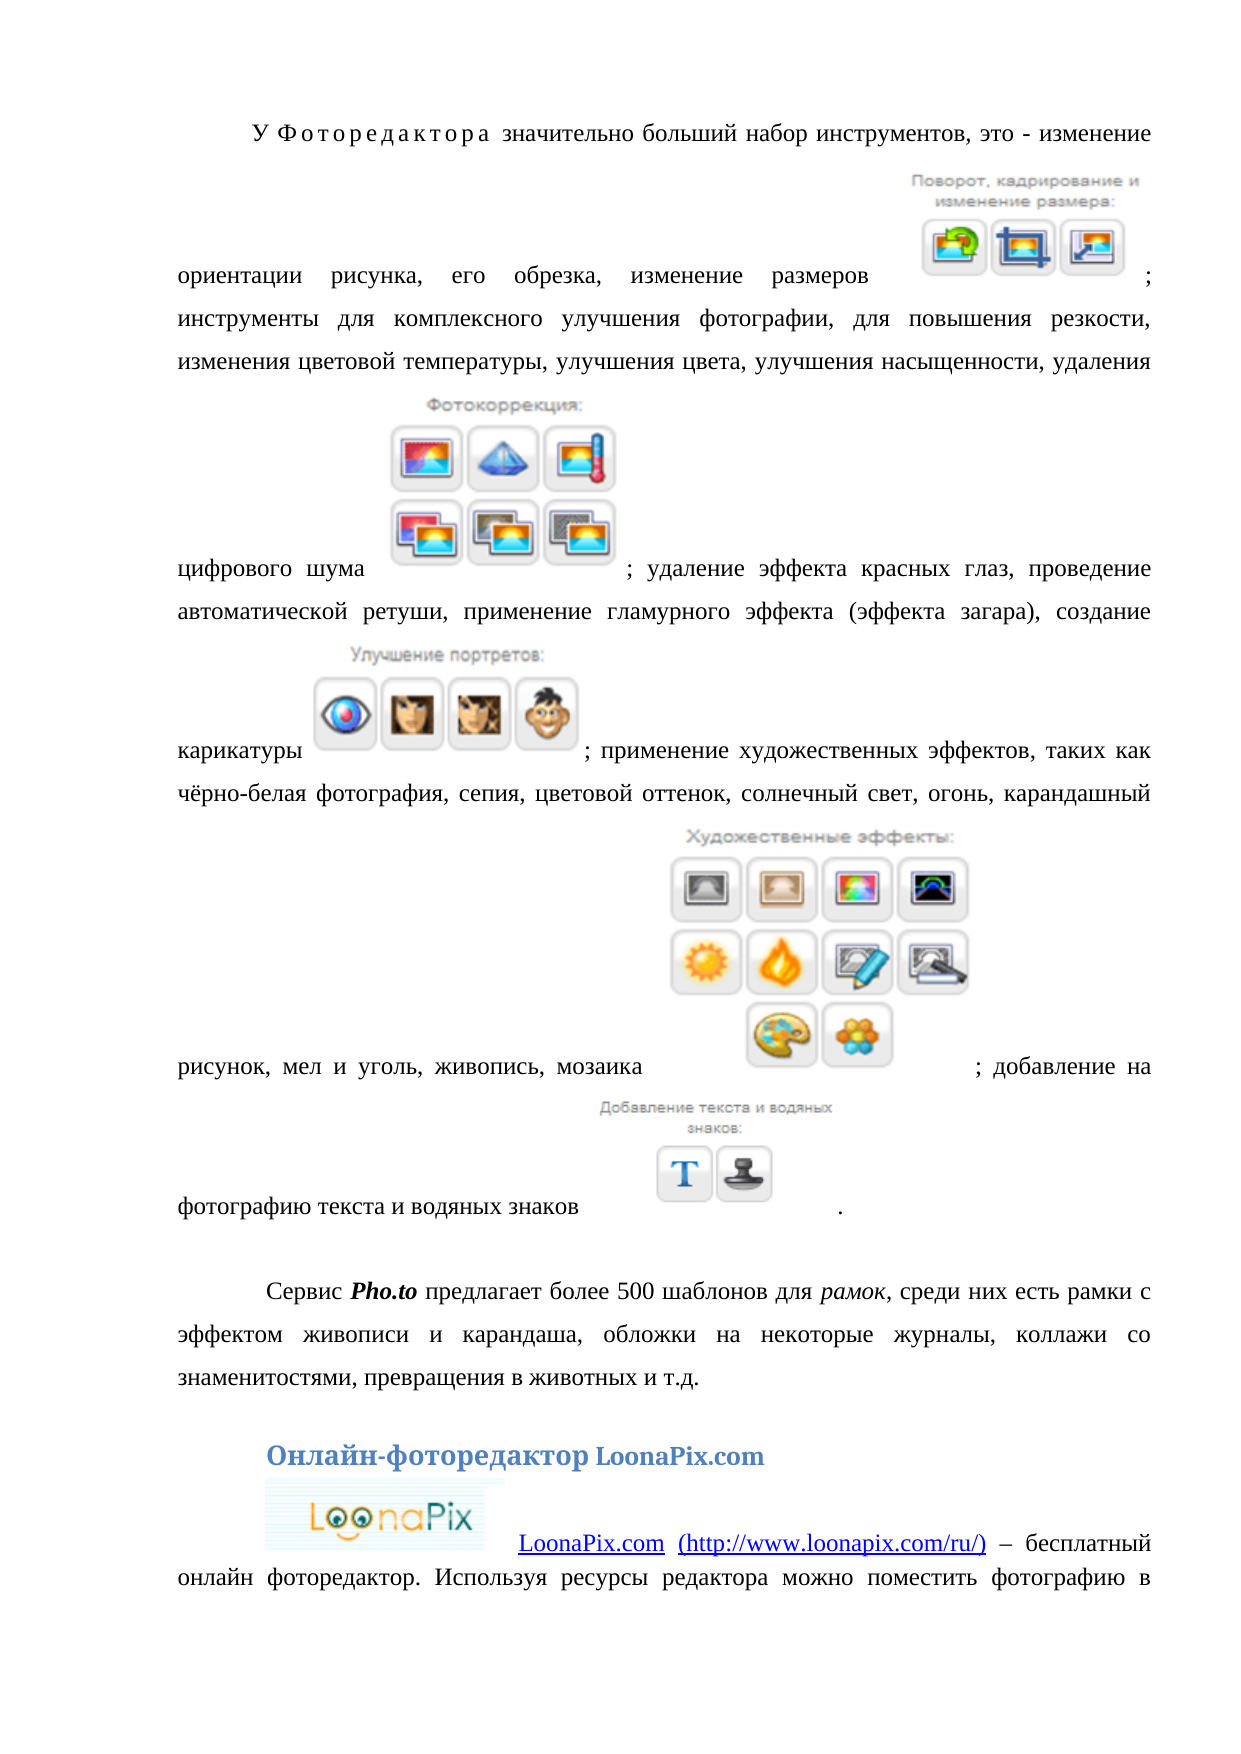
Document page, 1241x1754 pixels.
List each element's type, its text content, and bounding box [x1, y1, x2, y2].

text Сервис Pho.to предлагает более 500 шаблонов для рамок, среди них есть рамки с эффектом живописи и карандаша, обложки на некоторые журналы, коллажи со знаменитостями, превращения в животных и т.д. [177, 1276, 1152, 1391]
picture [591, 1094, 837, 1215]
subtitle Онлайн-фоторедактор LoonaPix.com [177, 1441, 1152, 1472]
picture [265, 1476, 505, 1551]
picture [667, 821, 975, 1075]
text У Фоторедактора значительно больший набор инструментов, это - изменение ориентации рисунка, его обрезка, изменение размеров ; инструменты для комплексного улучшения фотографии, для повышения резкости, изменения цветовой температуры, улучшения цвета, улучшения насыщенности, удаления цифрового шума ; удаление эффекта красных глаз, проведение автоматической ретуши, применение гламурного эффекта (эффекта загара), создание карикатуры ; применение художественных эффектов, таких как чёрно-белая фотография, сепия, цветовой оттенок, солнечный свет, огонь, карандашный рисунок, мел и уголь, живопись, мозаика ; добавление на фотографию текста и водяных знаков . [177, 118, 1152, 1262]
picture [312, 639, 584, 759]
picture [379, 389, 626, 577]
picture [897, 161, 1145, 284]
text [177, 1477, 1152, 1590]
